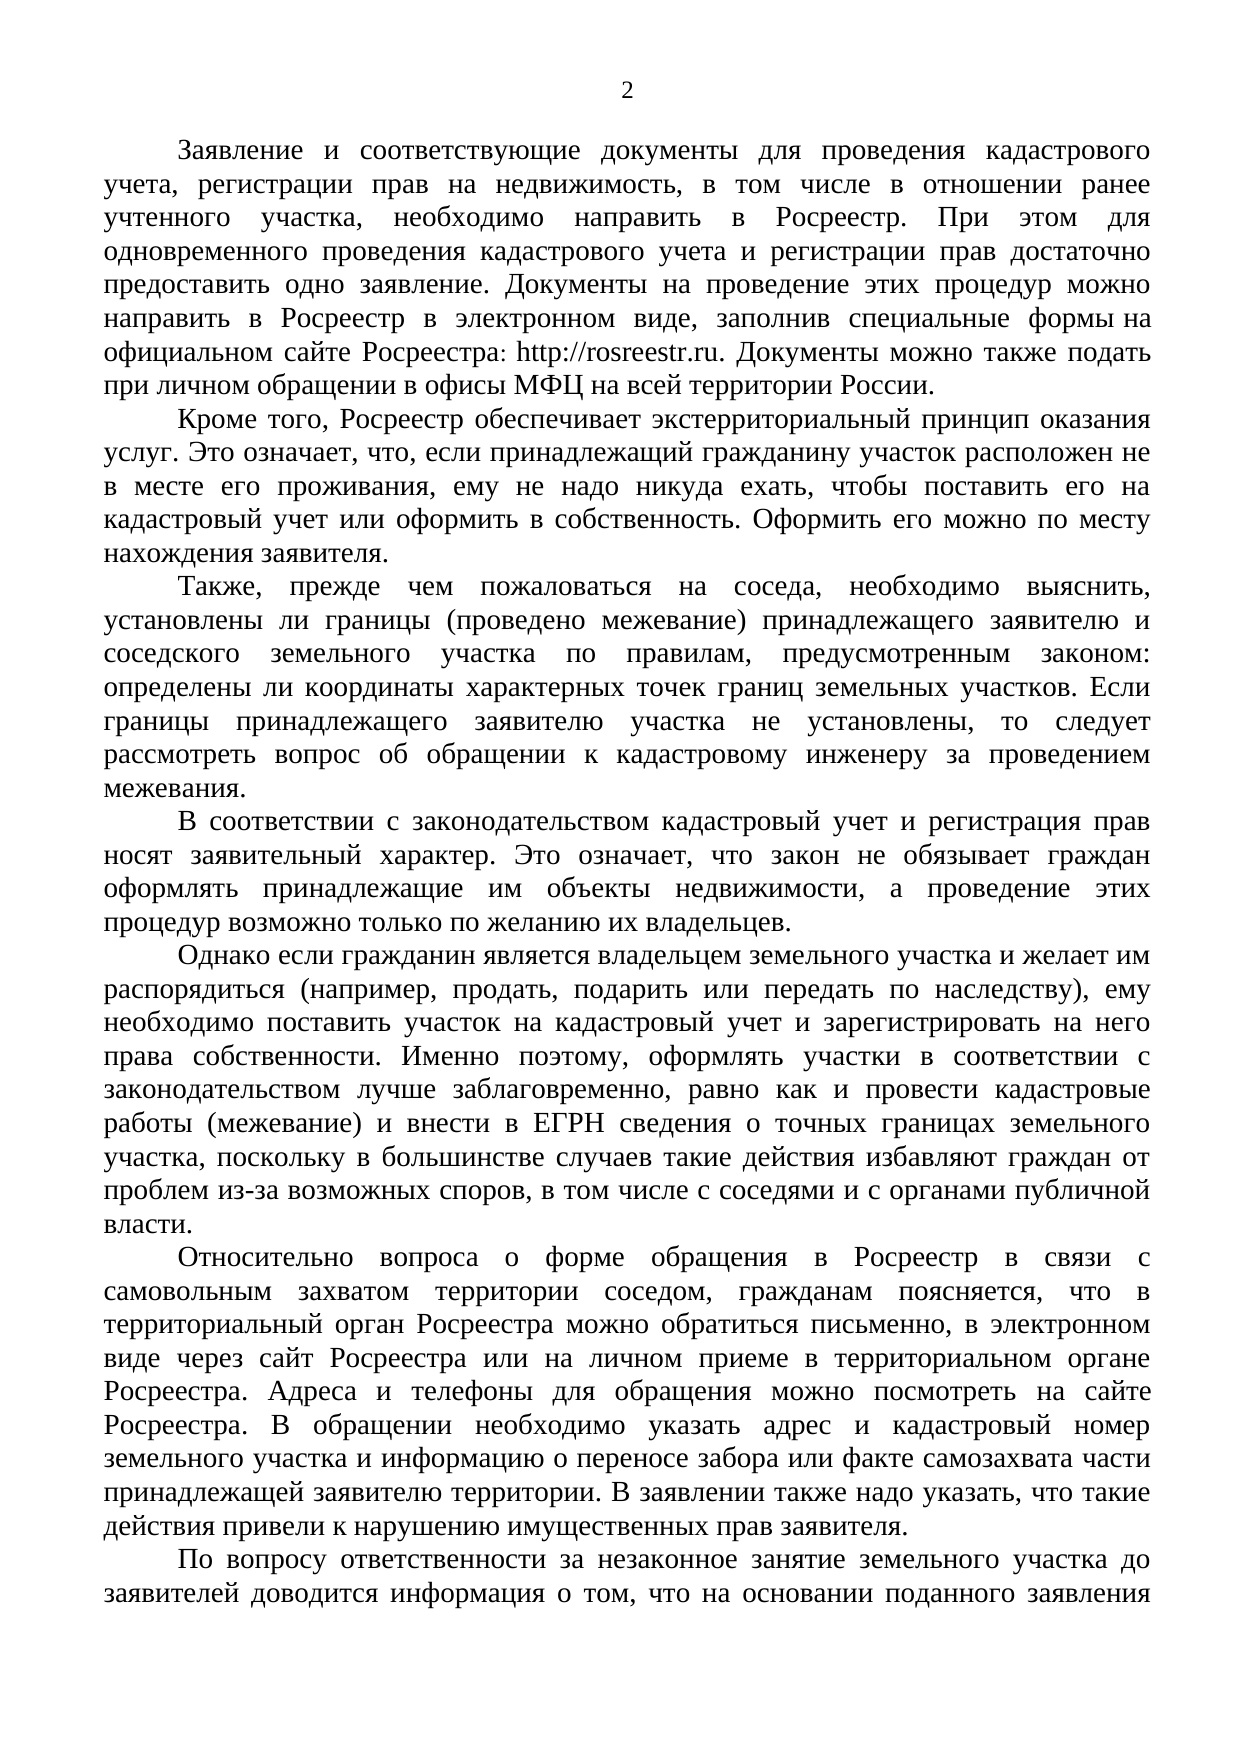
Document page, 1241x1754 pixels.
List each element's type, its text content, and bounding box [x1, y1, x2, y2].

text Также, прежде чем пожаловаться на соседа, необходимо выяснить, установлены ли границы (проведено межевание) принадлежащего заявителю и соседского земельного участка по правилам, предусмотренным законом: определены ли координаты характерных точек границ земельных участков. Если границы принадлежащего заявителю участка не установлены, то следует рассмотреть вопрос об обращении к кадастровому инженеру за проведением межевания. [103, 568, 1152, 803]
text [103, 1541, 1152, 1608]
text Однако если гражданин является владельцем земельного участка и желает им распорядиться (например, продать, подарить или передать по наследству), ему необходимо поставить участок на кадастровый учет и зарегистрировать на него права собственности. Именно поэтому, оформлять участки в соответствии с законодательством лучше заблаговременно, равно как и провести кадастровые работы (межевание) и внести в ЕГРН сведения о точных границах земельного участка, поскольку в большинстве случаев такие действия избавляют граждан от проблем из-за возможных споров, в том числе с соседями и с органами публичной власти. [103, 937, 1152, 1239]
text Кроме того, Росреестр обеспечивает экстерриториальный принцип оказания услуг. Это означает, что, если принадлежащий гражданину участок расположен не в месте его проживания, ему не надо никуда ехать, чтобы поставить его на кадастровый учет или оформить в собственность. Оформить его можно по месту нахождения заявителя. [103, 401, 1152, 568]
text В соответствии с законодательством кадастровый учет и регистрация прав носят заявительный характер. Это означает, что закон не обязывает граждан оформлять принадлежащие им объекты недвижимости, а проведение этих процедур возможно только по желанию их владельцев. [103, 803, 1152, 937]
text Относительно вопроса о форме обращения в Росреестр в связи с самовольным захватом территории соседом, гражданам поясняется, что в территориальный орган Росреестра можно обратиться письменно, в электронном виде через сайт Росреестра или на личном приеме в территориальном органе Росреестра. Адреса и телефоны для обращения можно посмотреть на сайте Росреестра. В обращении необходимо указать адрес и кадастровый номер земельного участка и информацию о переносе забора или факте самозахвата части принадлежащей заявителю территории. В заявлении также надо указать, что такие действия привели к нарушению имущественных прав заявителя. [103, 1239, 1152, 1541]
text Заявление и соответствующие документы для проведения кадастрового учета, регистрации прав на недвижимость, в том числе в отношении ранее учтенного участка, необходимо направить в Росреестр. При этом для одновременного проведения кадастрового учета и регистрации прав достаточно предоставить одно заявление. Документы на проведение этих процедур можно направить в Росреестр в электронном виде, заполнив специальные формы на официальном сайте Росреестра: http://rosreestr.ru. Документы можно также подать при личном обращении в офисы МФЦ на всей территории России. [103, 132, 1152, 401]
